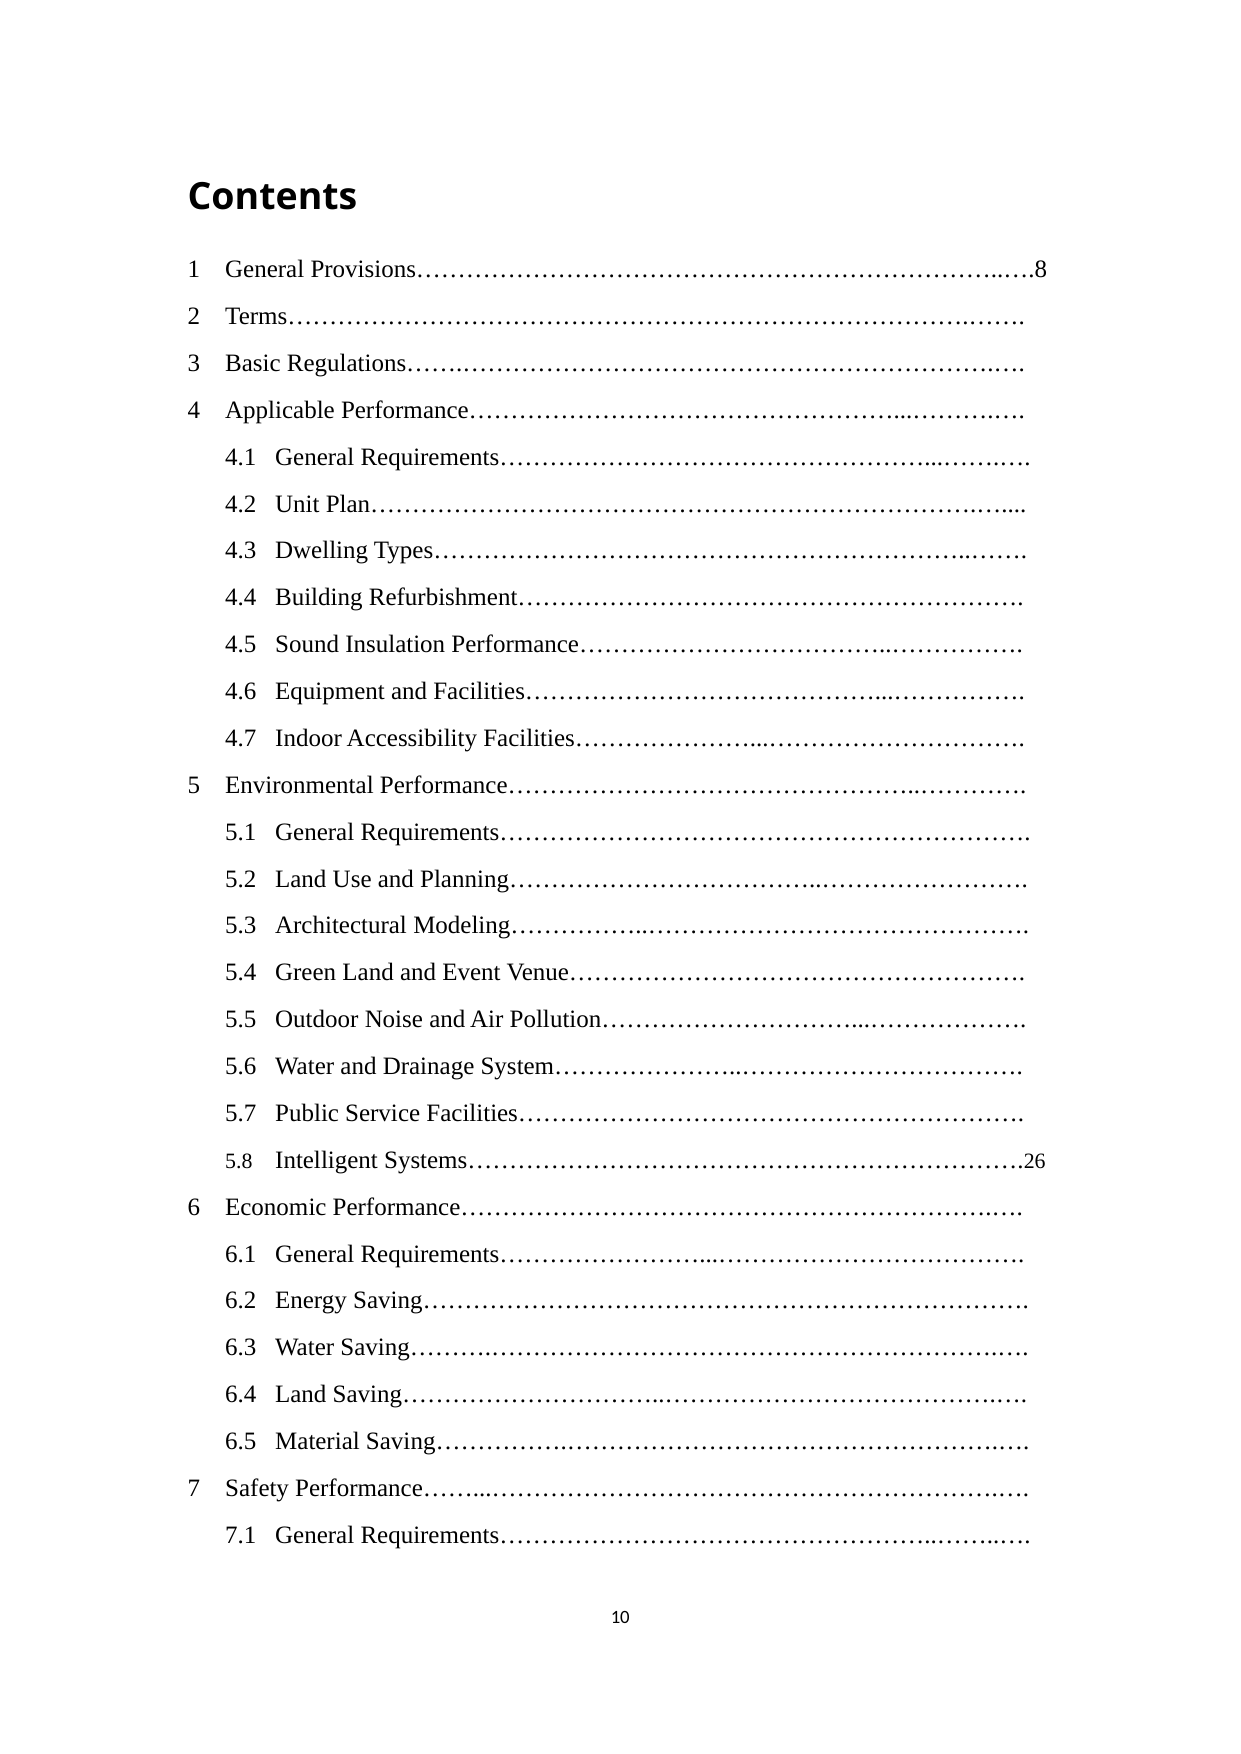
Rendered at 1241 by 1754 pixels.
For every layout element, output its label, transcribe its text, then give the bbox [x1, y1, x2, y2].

list Green Land and Event Venue……………………………………………….22 [225, 956, 1053, 988]
list Environmental Performance…………………………………………..………….20 [187, 768, 1053, 801]
list Equipment and Facilities……………………………………...…………….17 [225, 674, 1053, 707]
list Architectural Modeling……………..……………………………………….21 [225, 909, 1053, 941]
list Material Saving…………….…………………………………………….….28 [225, 1424, 1053, 1457]
list Energy Saving……………………………………………………………….27 [225, 1284, 1053, 1316]
list Land Saving…………………………..………………………………….….28 [225, 1377, 1053, 1410]
list Dwelling Types………………………………………………………..…….16 [225, 534, 1053, 566]
list General Provisions……………………………………………………………..….8 [187, 252, 1053, 285]
list Building Refurbishment…………………………………………………….17 [225, 581, 1053, 613]
list General Requirements……………………...……………………………….27 [225, 1237, 1053, 1269]
list Indoor Accessibility Facilities…………………...………………………….19 [225, 721, 1053, 754]
list Intelligent Systems………………………………………………………….26 [225, 1143, 1053, 1176]
list Outdoor Noise and Air Pollution…………………………...……………….24 [225, 1002, 1053, 1035]
list Land Use and Planning………………………………..…………………….20 [225, 862, 1053, 894]
list General Requirements……………………………………………………….20 [225, 815, 1053, 847]
list Safety Performance……...…………………………………………………….….31 [187, 1471, 1053, 1504]
list General Requirements……………………………………………..……..….31 [225, 1518, 1053, 1551]
text Contents [187, 162, 1053, 227]
list Applicable Performance……………………………………………...……….….15 [187, 393, 1053, 426]
list Terms……………………………………………………………………….…….19 [187, 299, 1053, 332]
list Basic Regulations…….……………………………………………………….….11 [187, 346, 1053, 379]
list Water and Drainage System…………………..…………………………….24 [225, 1049, 1053, 1082]
list Economic Performance……………………………………………………….….27 [187, 1190, 1053, 1222]
list Public Service Facilities…………………………………………………….25 [225, 1096, 1053, 1129]
list Sound Insulation Performance………………………………..…………….17 [225, 627, 1053, 660]
list General Requirements……………………………………………...…….….15 [225, 440, 1053, 472]
list Unit Plan……………………………………………………………….…....15 [225, 487, 1053, 519]
list Water Saving……….…………………………………………………….….28 [225, 1331, 1053, 1363]
